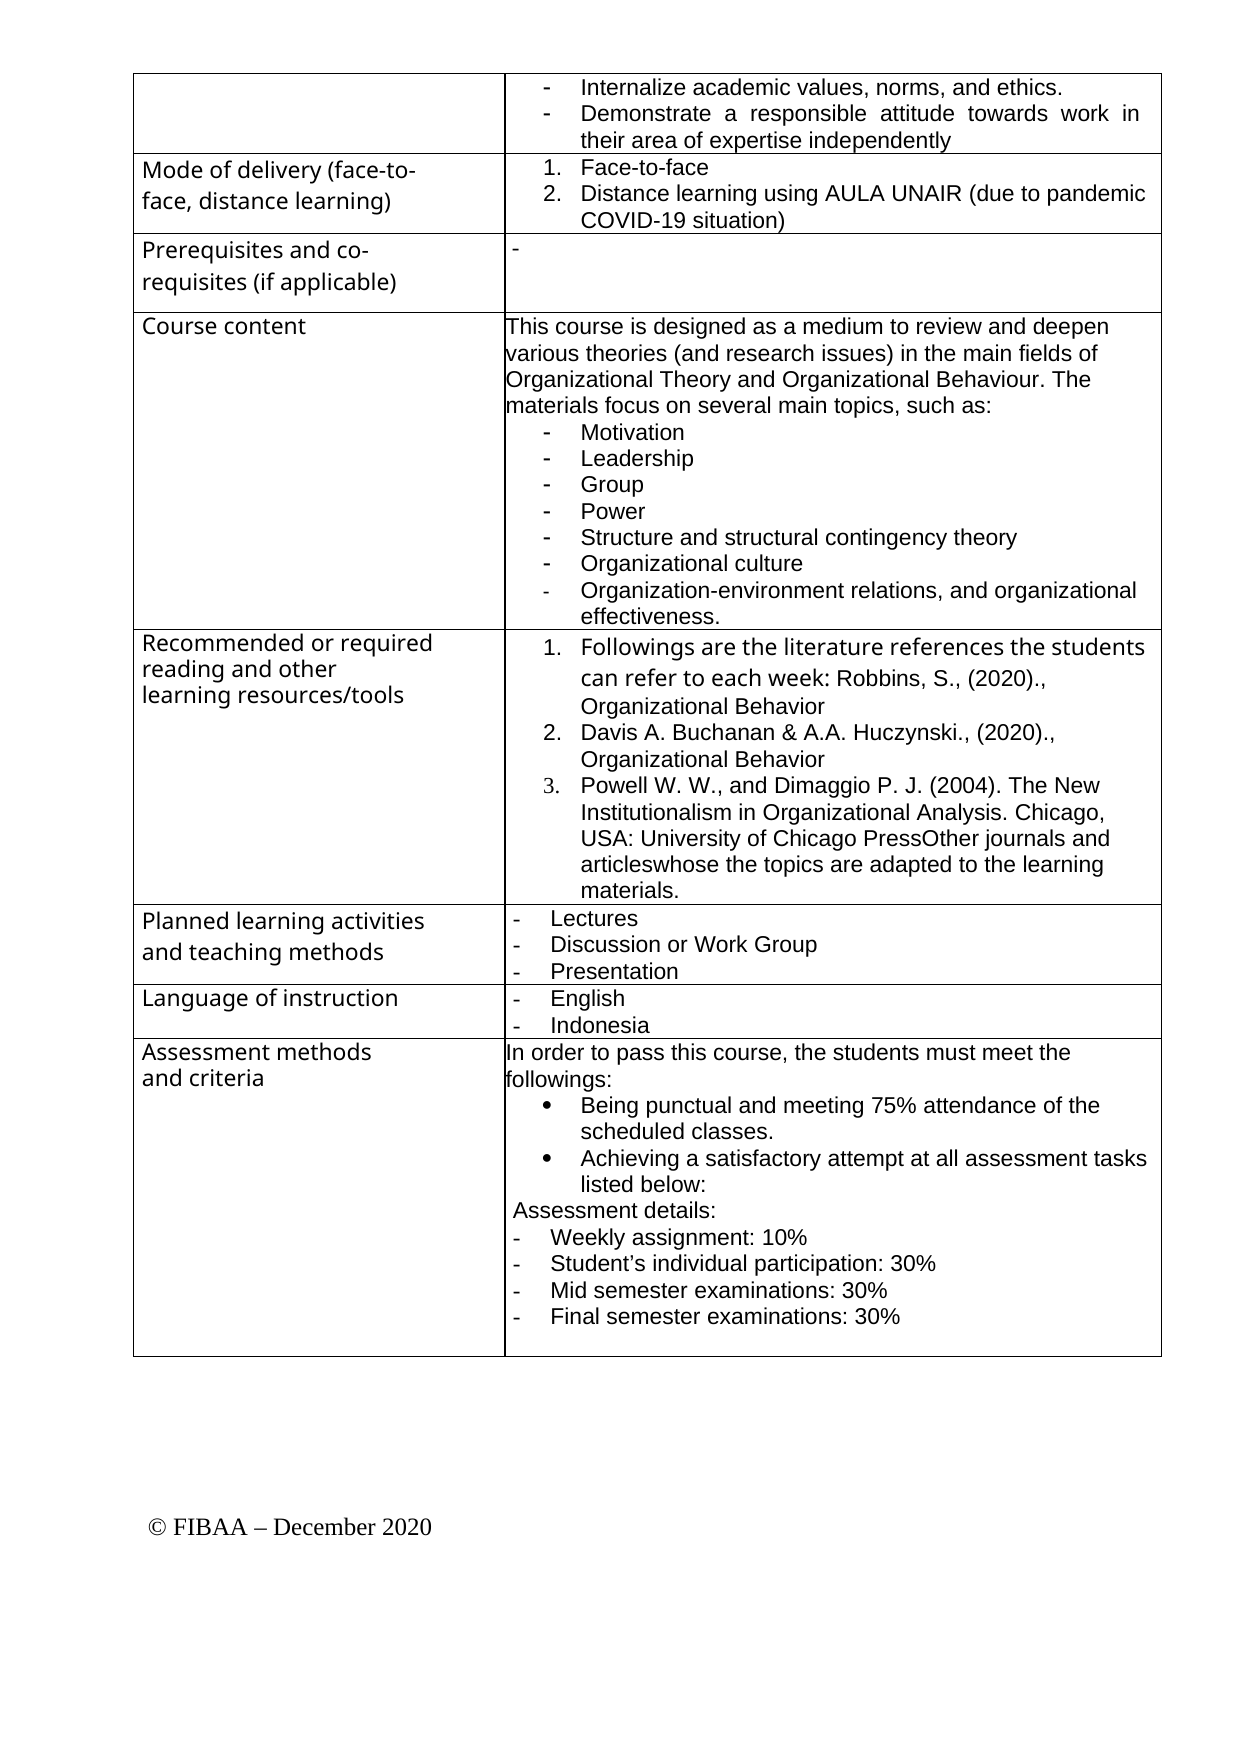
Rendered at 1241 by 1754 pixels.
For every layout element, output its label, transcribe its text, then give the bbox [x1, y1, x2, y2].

table_cell Mode of delivery (face-to-face, distance learning) [134, 154, 504, 233]
table_cell Course content [134, 313, 504, 629]
table_cell Face-to-face Distance learning using AULA UNAIR (due to pandemic COVID-19 situation) [506, 154, 1161, 233]
table_cell In order to pass this course, the students must meet the followings: Being punctual and meeting 75% attendance of the scheduled classes. Achieving a satisfactory attempt at all assessment tasks listed below: Assessment details: Weekly assignment: 10% Student’s individual participation: 30% Mid semester examinations: 30% Final semester examinations: 30% [506, 1039, 1161, 1356]
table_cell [506, 74, 1161, 153]
table_cell Planned learning activities and teaching methods [134, 905, 504, 984]
table_cell Lectures Discussion or Work Group Presentation [506, 905, 1161, 984]
table_cell [506, 234, 1161, 312]
table_cell Recommended or required reading and other learning resources/tools [134, 630, 504, 904]
table_cell Assessment methods and criteria [134, 1039, 504, 1356]
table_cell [134, 74, 504, 153]
table_cell English Indonesia [506, 985, 1161, 1038]
table_cell Followings are the literature references the students can refer to each week: Robbins, S., (2020)., Organizational Behavior Davis A. Buchanan & A.A. Huczynski., (2020)., Organizational Behavior Powell W. W., and Dimaggio P. J. (2004). The New Institutionalism in Organizational Analysis. Chicago, USA: University of Chicago PressOther journals and articleswhose the topics are adapted to the learning materials. [506, 630, 1161, 904]
table_cell Language of instruction [134, 985, 504, 1038]
text © FIBAA – December 2020 [148, 1512, 1173, 1541]
table_cell Prerequisites and co-requisites (if applicable) [134, 234, 504, 312]
table_cell This course is designed as a medium to review and deepen various theories (and research issues) in the main fields of Organizational Theory and Organizational Behaviour. The materials focus on several main topics, such as: Motivation Leadership Group Power Structure and structural contingency theory Organizational culture Organization-environment relations, and organizational effectiveness. [506, 313, 1161, 629]
